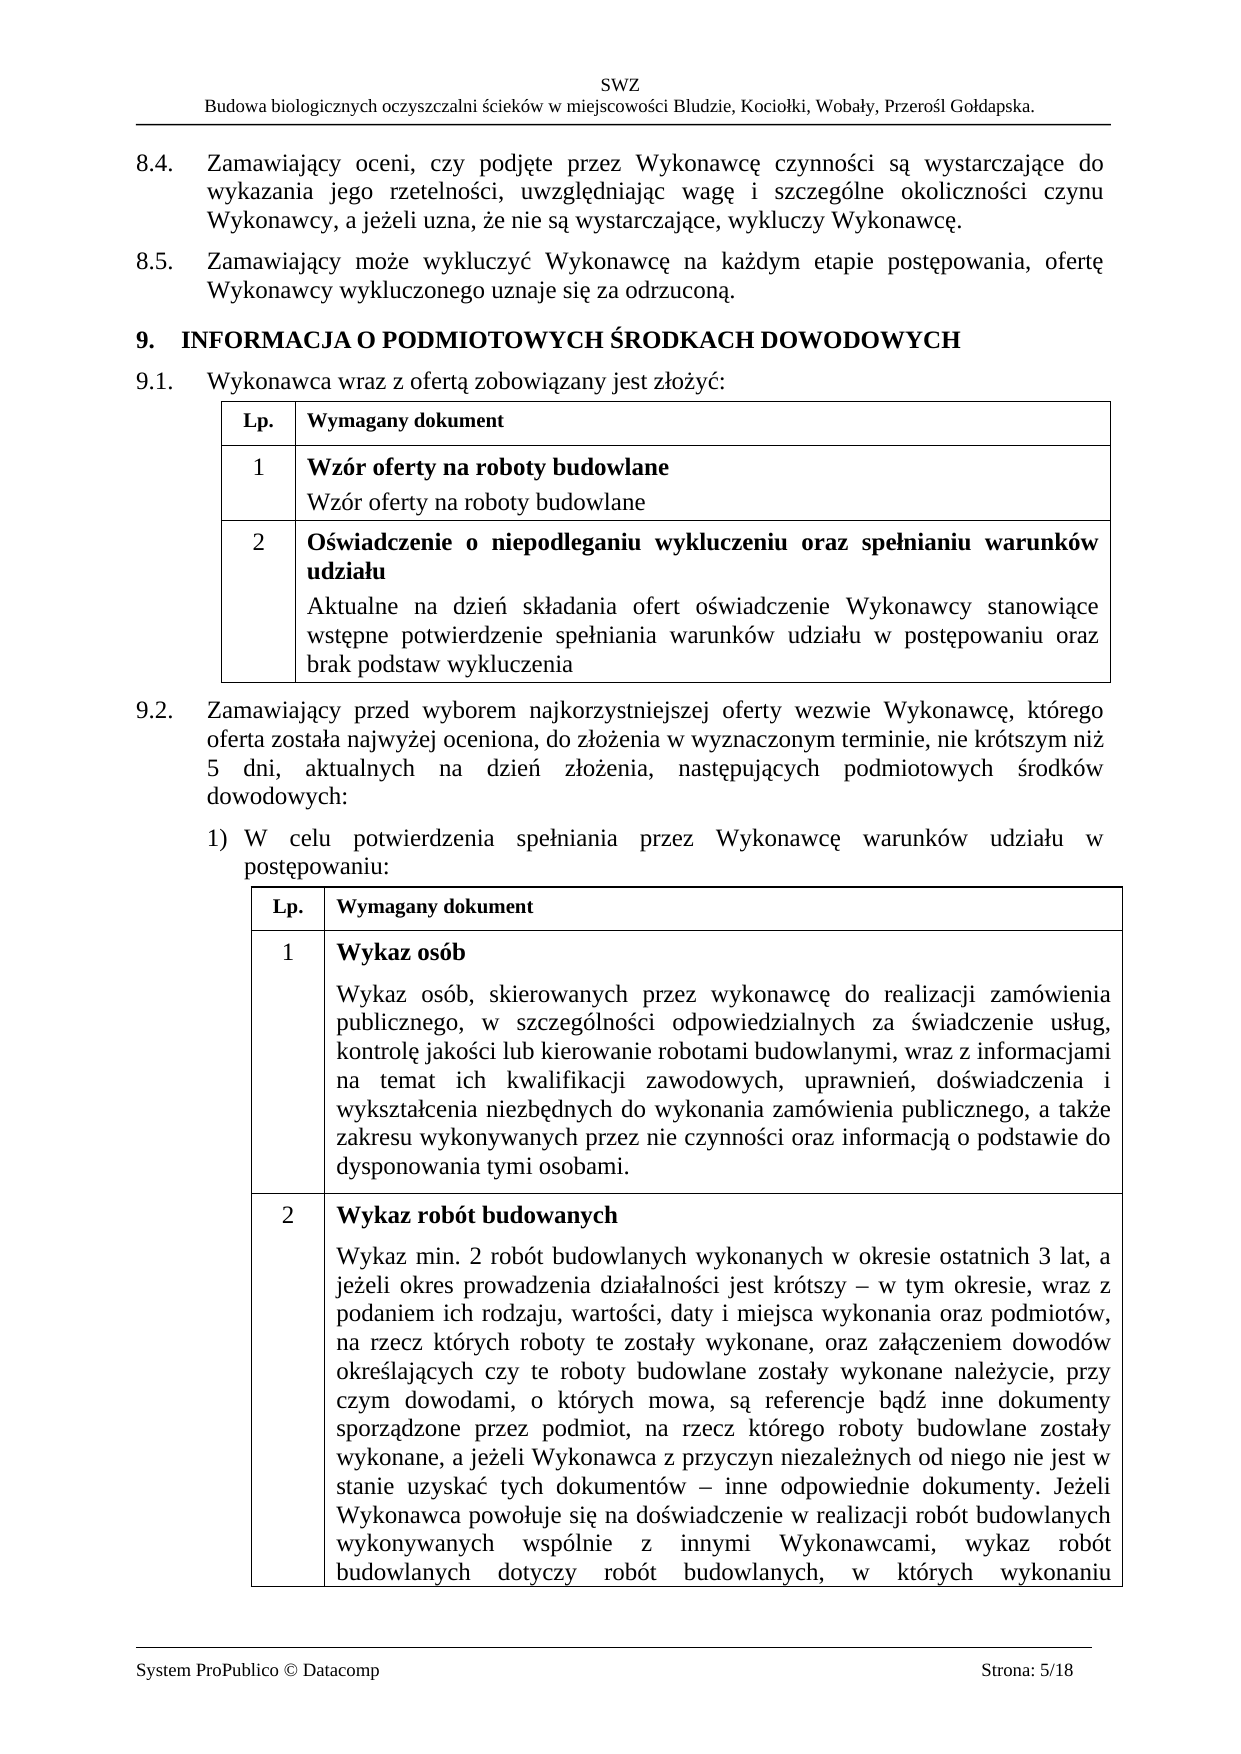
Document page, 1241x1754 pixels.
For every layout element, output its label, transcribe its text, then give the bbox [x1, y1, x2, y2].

table_cell Wzór oferty na roboty budowlane Wzór oferty na roboty budowlane [296, 446, 1110, 520]
table_cell Wykaz osób Wykaz osób, skierowanych przez wykonawcę do realizacji zamówienia publicznego, w szczególności odpowiedzialnych za świadczenie usług, kontrolę jakości lub kierowanie robotami budowlanymi, wraz z informacjami na temat ich kwalifikacji zawodowych, uprawnień, doświadczenia i wykształcenia niezbędnych do wykonania zamówienia publicznego, a także zakresu wykonywanych przez nie czynności oraz informacją o podstawie do dysponowania tymi osobami. [325, 931, 1122, 1192]
list informacja o podmiotowych środkach dowodowych [136, 325, 1104, 353]
table_cell 1 [222, 446, 295, 520]
table_header Lp. [252, 888, 324, 930]
table_cell 2 [222, 521, 295, 682]
table_header Wymagany dokument [296, 402, 1110, 445]
table_cell 1 [252, 931, 324, 1192]
list Wykonawca wraz z ofertą zobowiązany jest złożyć: [136, 366, 1104, 395]
list Zamawiający przed wyborem najkorzystniejszej oferty wezwie Wykonawcę, którego oferta została najwyżej oceniona, do złożenia w wyznaczonym terminie, nie krótszym niż 5 dni, aktualnych na dzień złożenia, następujących podmiotowych środków dowodowych: [136, 695, 1104, 810]
table_header Wymagany dokument [325, 888, 1122, 930]
table_cell 2 [252, 1194, 324, 1586]
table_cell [325, 1194, 1122, 1586]
list Zamawiający może wykluczyć Wykonawcę na każdym etapie postępowania, ofertę Wykonawcy wykluczonego uznaje się za odrzuconą. [136, 246, 1104, 304]
table_cell Oświadczenie o niepodleganiu wykluczeniu oraz spełnianiu warunków udziału Aktualne na dzień składania ofert oświadczenie Wykonawcy stanowiące wstępne potwierdzenie spełniania warunków udziału w postępowaniu oraz brak podstaw wykluczenia [296, 521, 1110, 682]
table_header Lp. [222, 402, 295, 445]
list W celu potwierdzenia spełniania przez Wykonawcę warunków udziału w postępowaniu: [207, 823, 1104, 880]
list Zamawiający oceni, czy podjęte przez Wykonawcę czynności są wystarczające do wykazania jego rzetelności, uwzględniając wagę i szczególne okoliczności czynu Wykonawcy, a jeżeli uzna, że nie są wystarczające, wykluczy Wykonawcę. [136, 148, 1104, 234]
